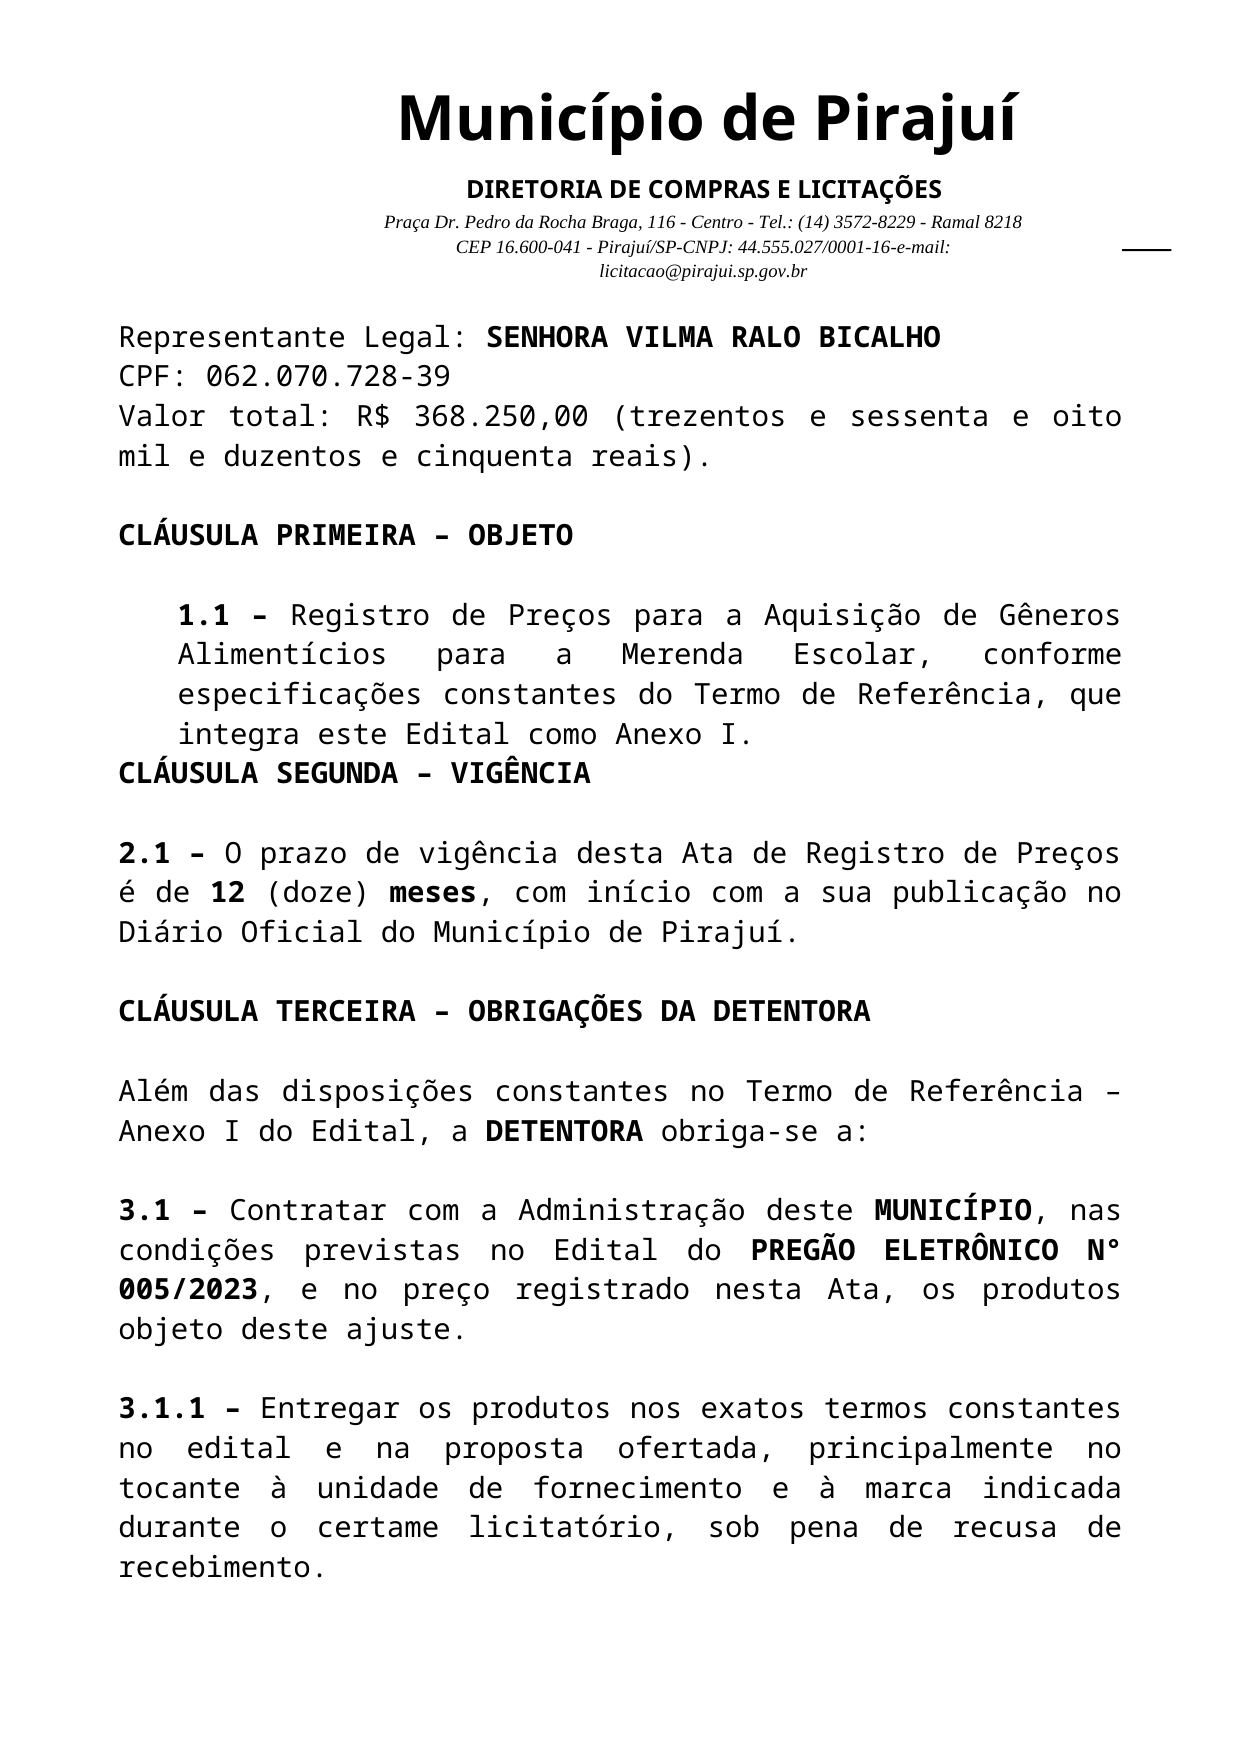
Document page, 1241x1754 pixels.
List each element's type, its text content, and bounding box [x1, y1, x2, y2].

text Valor total: R$ 368.250,00 (trezentos e sessenta e oito mil e duzentos e cinquenta reais). [118, 395, 1122, 475]
text CPF: 062.070.728-39 [118, 356, 1122, 395]
text 2.1 – O prazo de vigência desta Ata de Registro de Preços é de 12 (doze) meses, com início com a sua publicação no Diário Oficial do Município de Pirajuí. [118, 832, 1122, 951]
text CLÁUSULA PRIMEIRA – OBJETO [118, 514, 1122, 554]
text Representante Legal: SENHORA VILMA RALO BICALHO [118, 316, 1122, 356]
text Além das disposições constantes no Termo de Referência – Anexo I do Edital, a DETENTORA obriga-se a: [118, 1070, 1122, 1149]
text CLÁUSULA TERCEIRA – OBRIGAÇÕES DA DETENTORA [118, 991, 1122, 1030]
text 3.1 – Contratar com a Administração deste MUNICÍPIO, nas condições previstas no Edital do PREGÃO ELETRÔNICO N° 005/2023, e no preço registrado nesta Ata, os produtos objeto deste ajuste. [118, 1189, 1122, 1348]
text 1.1 – Registro de Preços para a Aquisição de Gêneros Alimentícios para a Merenda Escolar, conforme especificações constantes do Termo de Referência, que integra este Edital como Anexo I. [177, 594, 1122, 753]
text CLÁUSULA SEGUNDA – VIGÊNCIA [118, 753, 1122, 792]
text 3.1.1 – Entregar os produtos nos exatos termos constantes no edital e na proposta ofertada, principalmente no tocante à unidade de fornecimento e à marca indicada durante o certame licitatório, sob pena de recusa de recebimento. [118, 1388, 1122, 1586]
